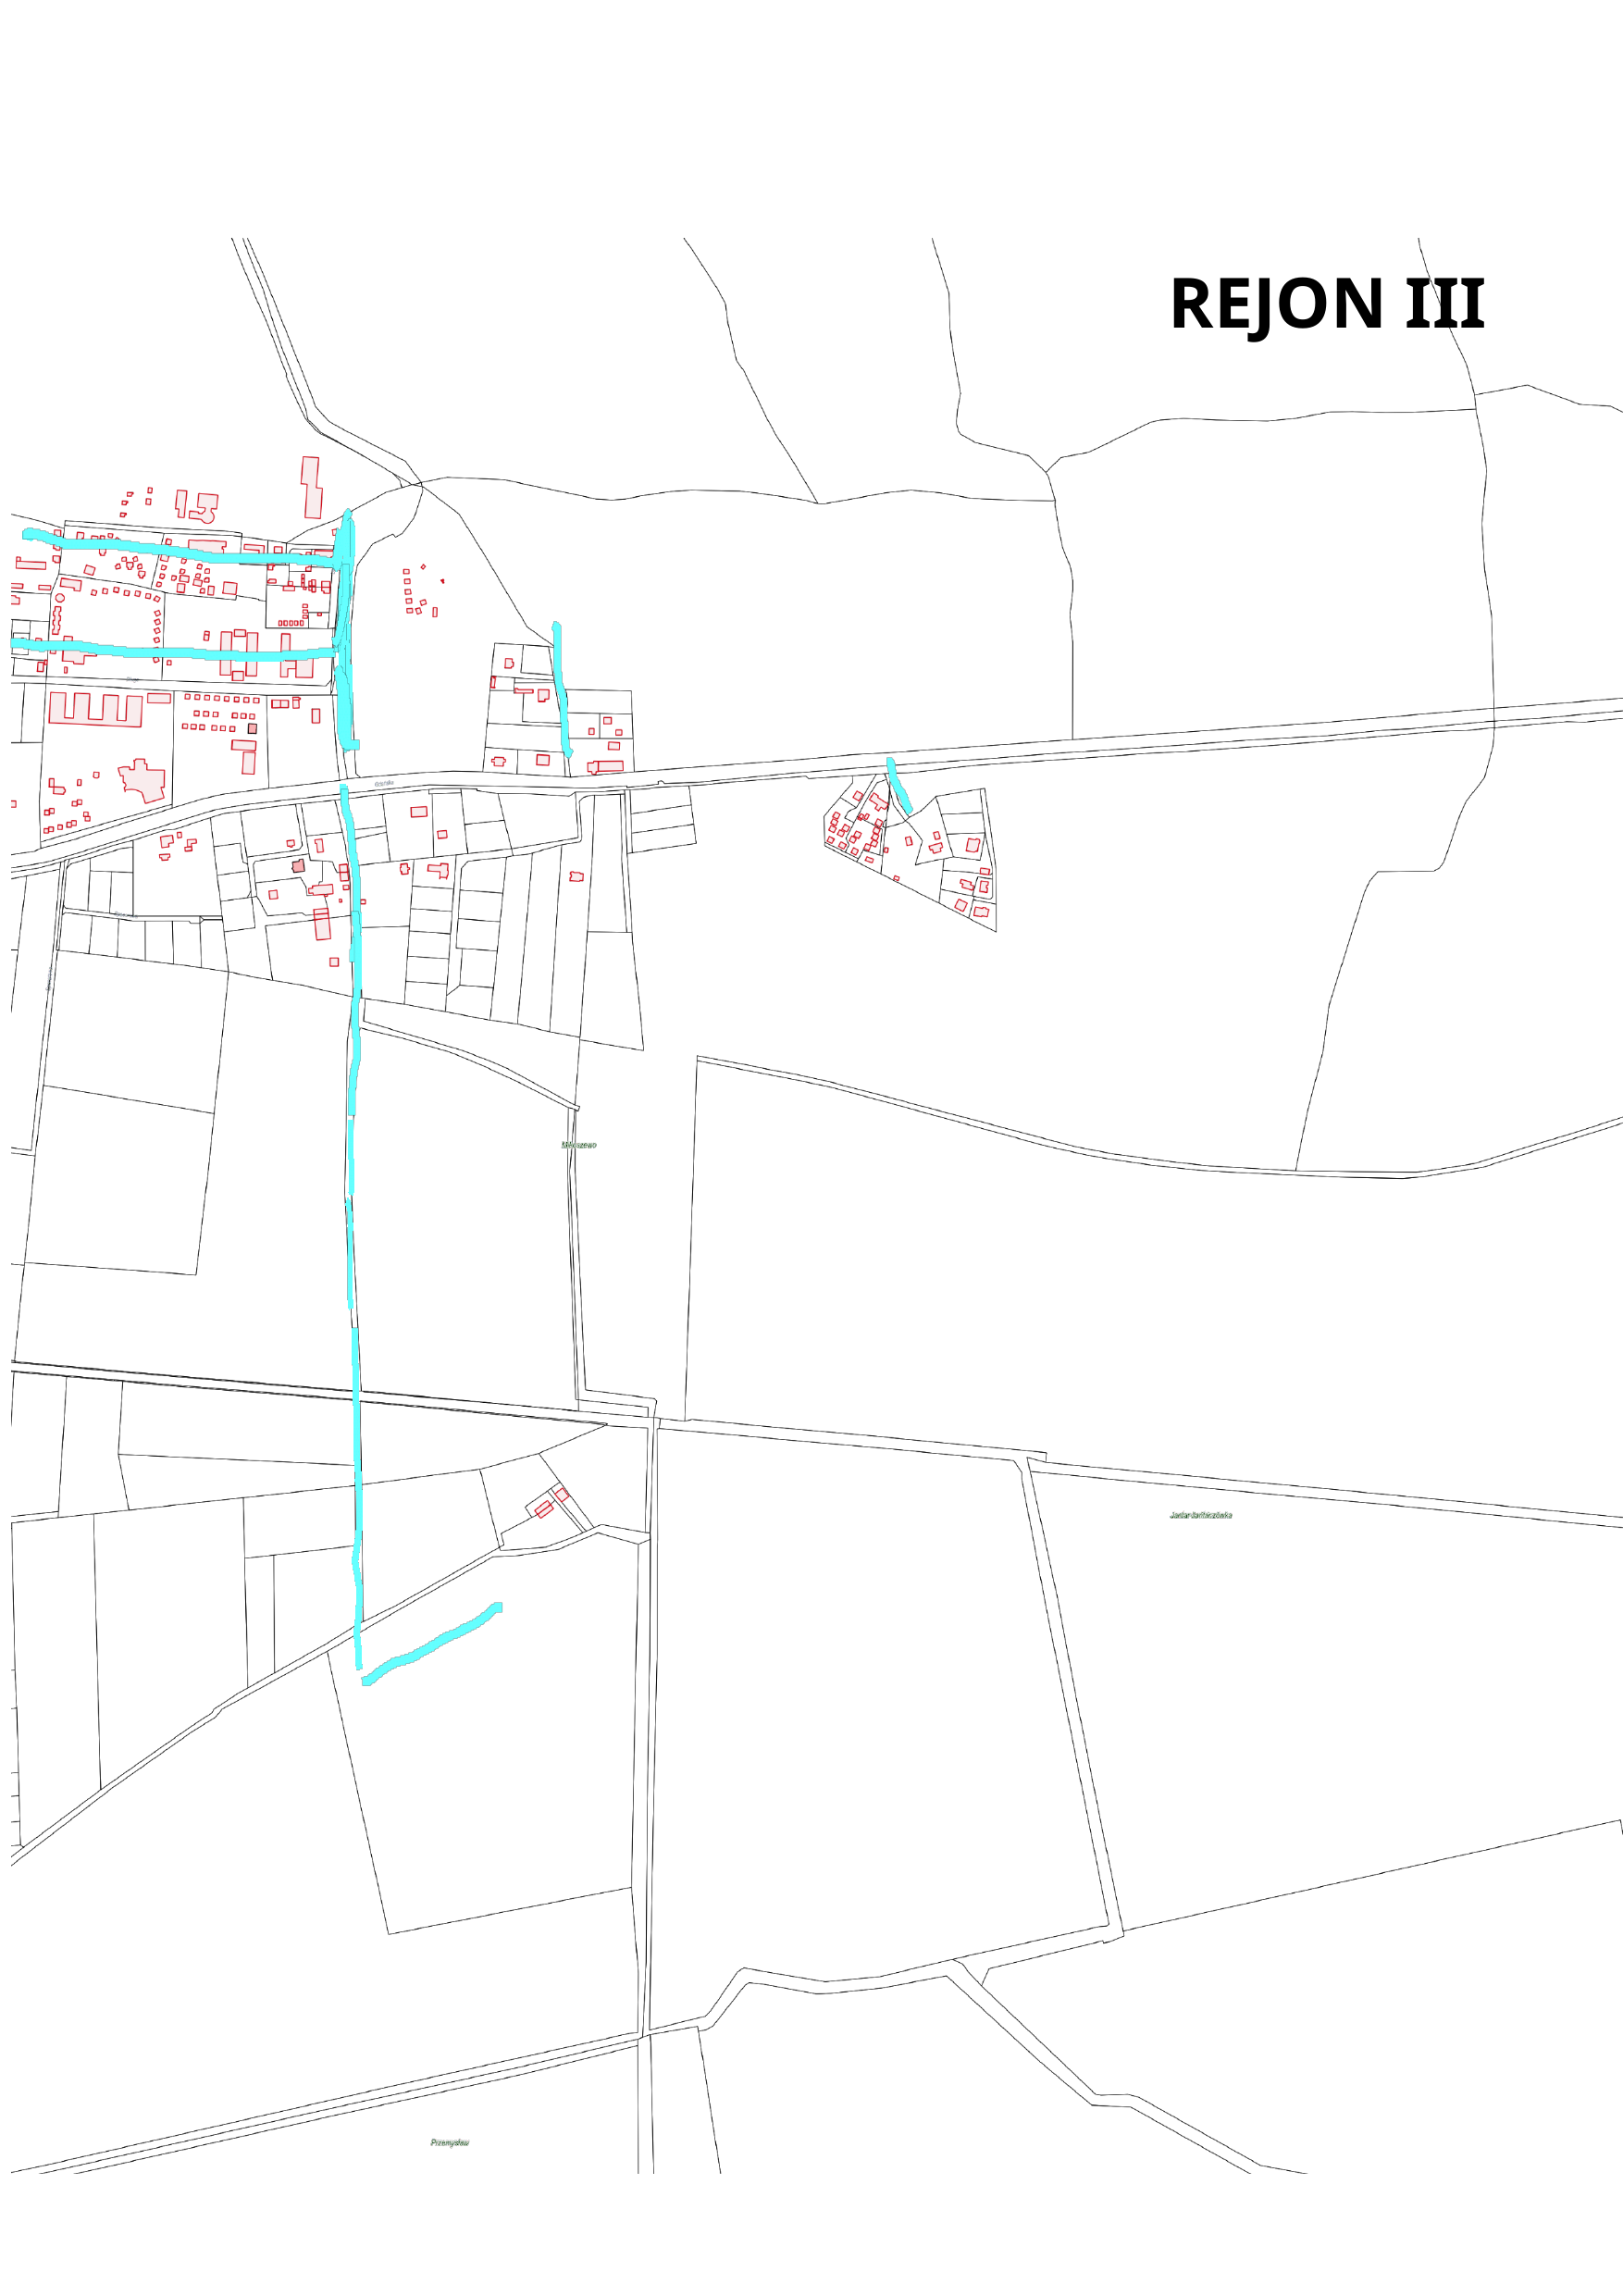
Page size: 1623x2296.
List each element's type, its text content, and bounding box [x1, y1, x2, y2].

picture [8, 238, 1623, 2174]
text REJON III [137, 254, 1486, 349]
